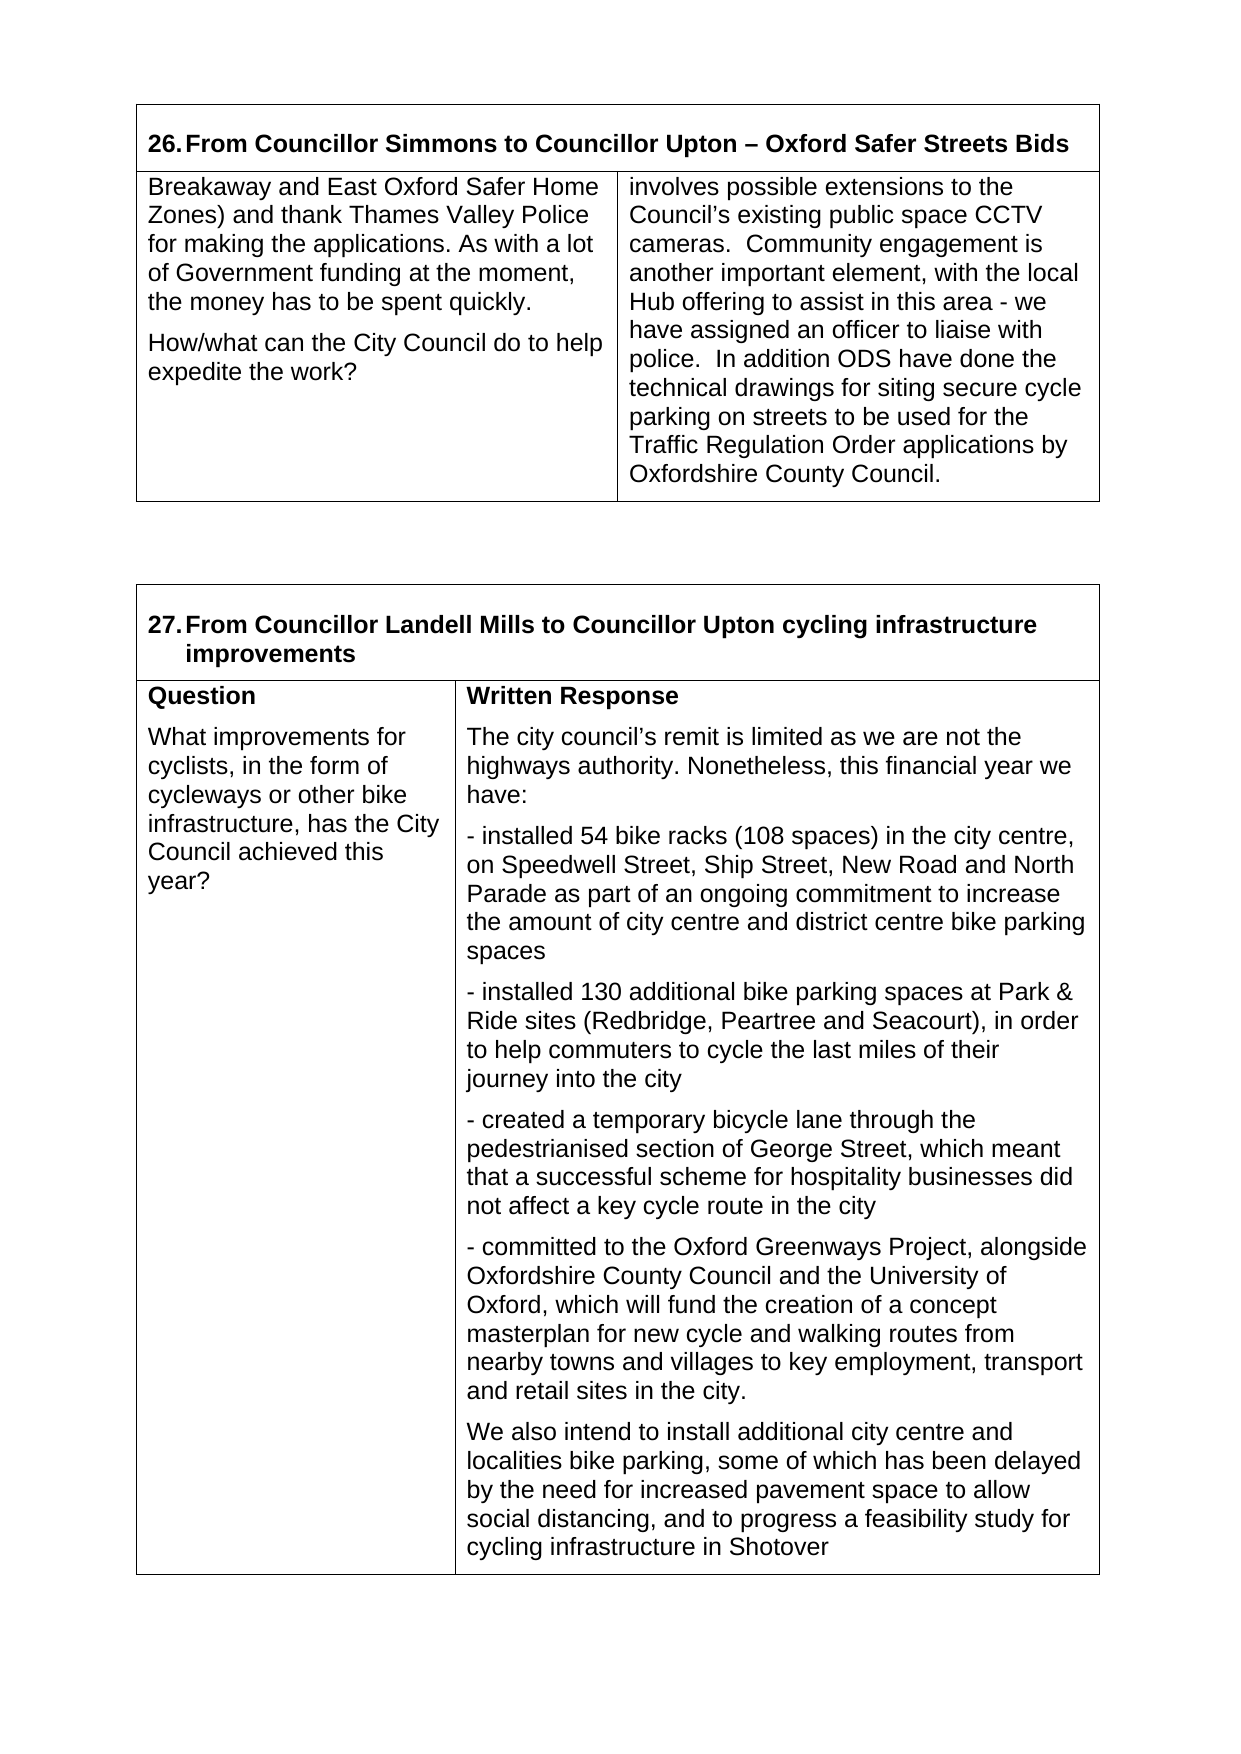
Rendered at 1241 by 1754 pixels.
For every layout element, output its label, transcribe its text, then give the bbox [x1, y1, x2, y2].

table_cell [137, 172, 617, 501]
table_header From Councillor Simmons to Councillor Upton – Oxford Safer Streets Bids [137, 105, 1099, 171]
table_header From Councillor Landell Mills to Councillor Upton cycling infrastructure improvements [137, 585, 1099, 680]
table_cell Written Response The city council’s remit is limited as we are not the highways authority. Nonetheless, this financial year we have: - installed 54 bike racks (108 spaces) in the city centre, on Speedwell Street, Ship Street, New Road and North Parade as part of an ongoing commitment to increase the amount of city centre and district centre bike parking spaces - installed 130 additional bike parking spaces at Park & Ride sites (Redbridge, Peartree and Seacourt), in order to help commuters to cycle the last miles of their journey into the city - created a temporary bicycle lane through the pedestrianised section of George Street, which meant that a successful scheme for hospitality businesses did not affect a key cycle route in the city - committed to the Oxford Greenways Project, alongside Oxfordshire County Council and the University of Oxford, which will fund the creation of a concept masterplan for new cycle and walking routes from nearby towns and villages to key employment, transport and retail sites in the city. We also intend to install additional city centre and localities bike parking, some of which has been delayed by the need for increased pavement space to allow social distancing, and to progress a feasibility study for cycling infrastructure in Shotover [456, 681, 1099, 1574]
table_cell Question What improvements for cyclists, in the form of cycleways or other bike infrastructure, has the City Council achieved this year? [137, 681, 455, 1574]
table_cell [618, 172, 1099, 501]
